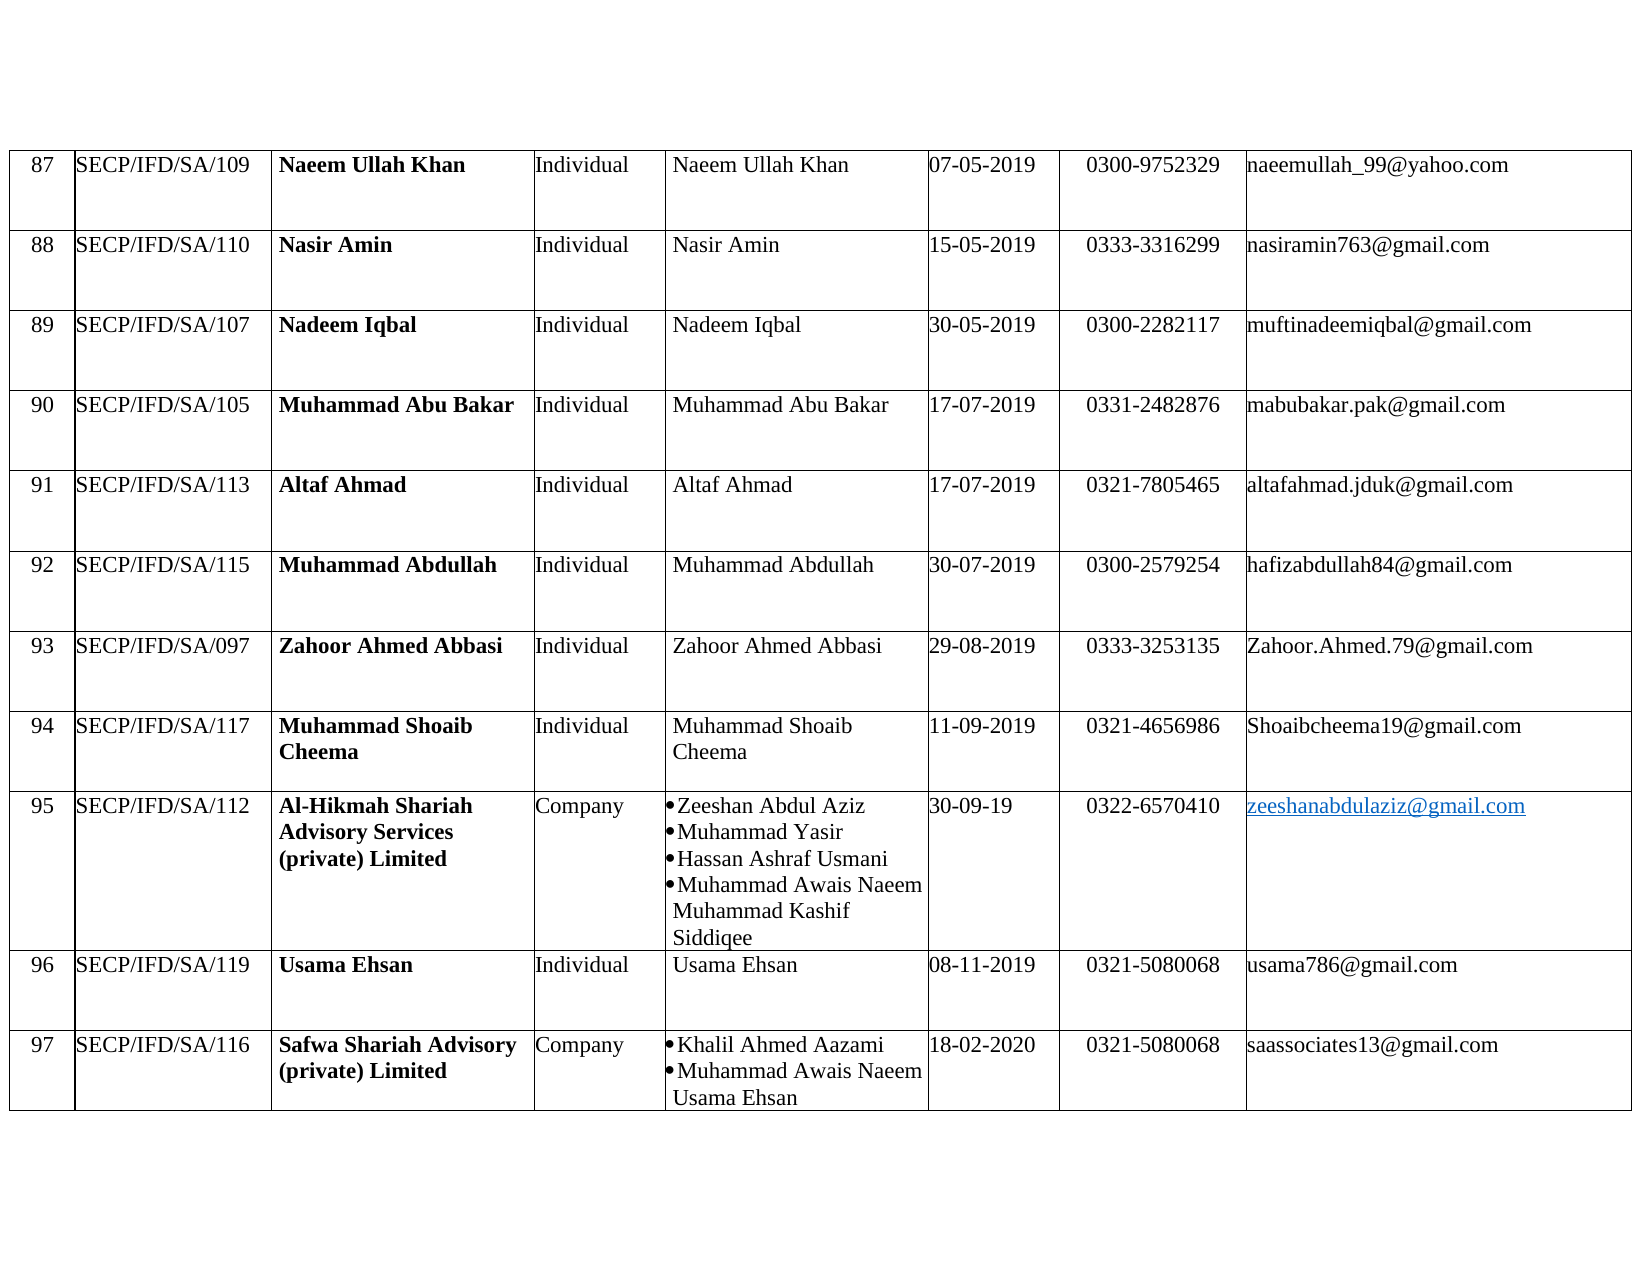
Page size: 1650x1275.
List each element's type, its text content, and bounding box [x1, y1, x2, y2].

table_cell Muhammad Abdullah [272, 552, 534, 631]
table_cell 89 [10, 311, 74, 390]
table_cell 0321-4656986 [1060, 712, 1246, 791]
table_cell Zahoor Ahmed Abbasi [272, 632, 534, 711]
table_cell Usama Ehsan [666, 951, 928, 1030]
table_cell Altaf Ahmad [666, 471, 928, 551]
table_cell Khalil Ahmed Aazami Muhammad Awais Naeem Usama Ehsan [666, 1031, 928, 1110]
table_cell 0333-3253135 [1060, 632, 1246, 711]
table_cell 91 [10, 471, 74, 551]
table_cell SECP/IFD/SA/110 [76, 231, 271, 310]
table_cell 93 [10, 632, 74, 711]
table_cell altafahmad.jduk@gmail.com [1247, 471, 1631, 551]
table_cell Muhammad Abu Bakar [666, 391, 928, 470]
table_cell naeemullah_99@yahoo.com [1247, 151, 1631, 230]
table_cell 17-07-2019 [929, 391, 1059, 470]
table_cell usama786@gmail.com [1247, 951, 1631, 1030]
table_cell 0321-5080068 [1060, 1031, 1246, 1110]
table_cell Nasir Amin [272, 231, 534, 310]
table_cell SECP/IFD/SA/109 [76, 151, 271, 230]
table_cell 29-08-2019 [929, 632, 1059, 711]
table_cell 08-11-2019 [929, 951, 1059, 1030]
table_cell 90 [10, 391, 74, 470]
table_cell Individual [535, 311, 665, 390]
table_cell 87 [10, 151, 74, 230]
table_cell nasiramin763@gmail.com [1247, 231, 1631, 310]
table_cell Muhammad Abdullah [666, 552, 928, 631]
table_cell Muhammad Shoaib Cheema [666, 712, 928, 791]
table_cell mabubakar.pak@gmail.com [1247, 391, 1631, 470]
table_cell Company [535, 1031, 665, 1110]
table_cell Naeem Ullah Khan [666, 151, 928, 230]
table_cell 30-09-19 [929, 792, 1059, 950]
table_cell SECP/IFD/SA/117 [76, 712, 271, 791]
table_cell 0300-2282117 [1060, 311, 1246, 390]
table_cell SECP/IFD/SA/119 [76, 951, 271, 1030]
table_cell 0300-2579254 [1060, 552, 1246, 631]
table_cell 88 [10, 231, 74, 310]
table_cell Zahoor.Ahmed.79@gmail.com [1247, 632, 1631, 711]
table_cell Nadeem Iqbal [272, 311, 534, 390]
table_cell muftinadeemiqbal@gmail.com [1247, 311, 1631, 390]
table_cell Zahoor Ahmed Abbasi [666, 632, 928, 711]
table_cell Individual [535, 632, 665, 711]
table_cell SECP/IFD/SA/107 [76, 311, 271, 390]
table_cell Individual [535, 391, 665, 470]
table_cell 15-05-2019 [929, 231, 1059, 310]
table_cell 94 [10, 712, 74, 791]
table_cell Muhammad Abu Bakar [272, 391, 534, 470]
table_cell Individual [535, 231, 665, 310]
table_cell Muhammad Shoaib Cheema [272, 712, 534, 791]
table_cell SECP/IFD/SA/105 [76, 391, 271, 470]
table_cell Safwa Shariah Advisory (private) Limited [272, 1031, 534, 1110]
table_cell Zeeshan Abdul Aziz Muhammad Yasir Hassan Ashraf Usmani Muhammad Awais Naeem Muhammad Kashif Siddiqee [666, 792, 928, 950]
table_cell SECP/IFD/SA/097 [76, 632, 271, 711]
table_cell hafizabdullah84@gmail.com [1247, 552, 1631, 631]
table_cell Individual [535, 951, 665, 1030]
table_cell Individual [535, 151, 665, 230]
table_cell Nadeem Iqbal [666, 311, 928, 390]
table_cell Naeem Ullah Khan [272, 151, 534, 230]
table_cell Al-Hikmah Shariah Advisory Services (private) Limited [272, 792, 534, 950]
table_cell Nasir Amin [666, 231, 928, 310]
table_cell 0322-6570410 [1060, 792, 1246, 950]
table_cell 30-07-2019 [929, 552, 1059, 631]
table_cell Individual [535, 471, 665, 551]
table_cell 92 [10, 552, 74, 631]
table_cell zeeshanabdulaziz@gmail.com [1247, 792, 1631, 950]
table_cell 97 [10, 1031, 74, 1110]
table_cell SECP/IFD/SA/116 [76, 1031, 271, 1110]
table_cell 95 [10, 792, 74, 950]
table_cell 17-07-2019 [929, 471, 1059, 551]
table_cell SECP/IFD/SA/112 [76, 792, 271, 950]
table_cell 0333-3316299 [1060, 231, 1246, 310]
table_cell 0321-7805465 [1060, 471, 1246, 551]
table_cell 0331-2482876 [1060, 391, 1246, 470]
table_cell SECP/IFD/SA/115 [76, 552, 271, 631]
table_cell 0321-5080068 [1060, 951, 1246, 1030]
table_cell Altaf Ahmad [272, 471, 534, 551]
table_cell Company [535, 792, 665, 950]
table_cell 18-02-2020 [929, 1031, 1059, 1110]
table_cell Shoaibcheema19@gmail.com [1247, 712, 1631, 791]
table_cell Individual [535, 552, 665, 631]
table_cell Individual [535, 712, 665, 791]
table_cell SECP/IFD/SA/113 [76, 471, 271, 551]
table_cell 07-05-2019 [929, 151, 1059, 230]
table_cell Usama Ehsan [272, 951, 534, 1030]
table_cell 0300-9752329 [1060, 151, 1246, 230]
table_cell 11-09-2019 [929, 712, 1059, 791]
table_cell saassociates13@gmail.com [1247, 1031, 1631, 1110]
table_cell 30-05-2019 [929, 311, 1059, 390]
table_cell 96 [10, 951, 74, 1030]
